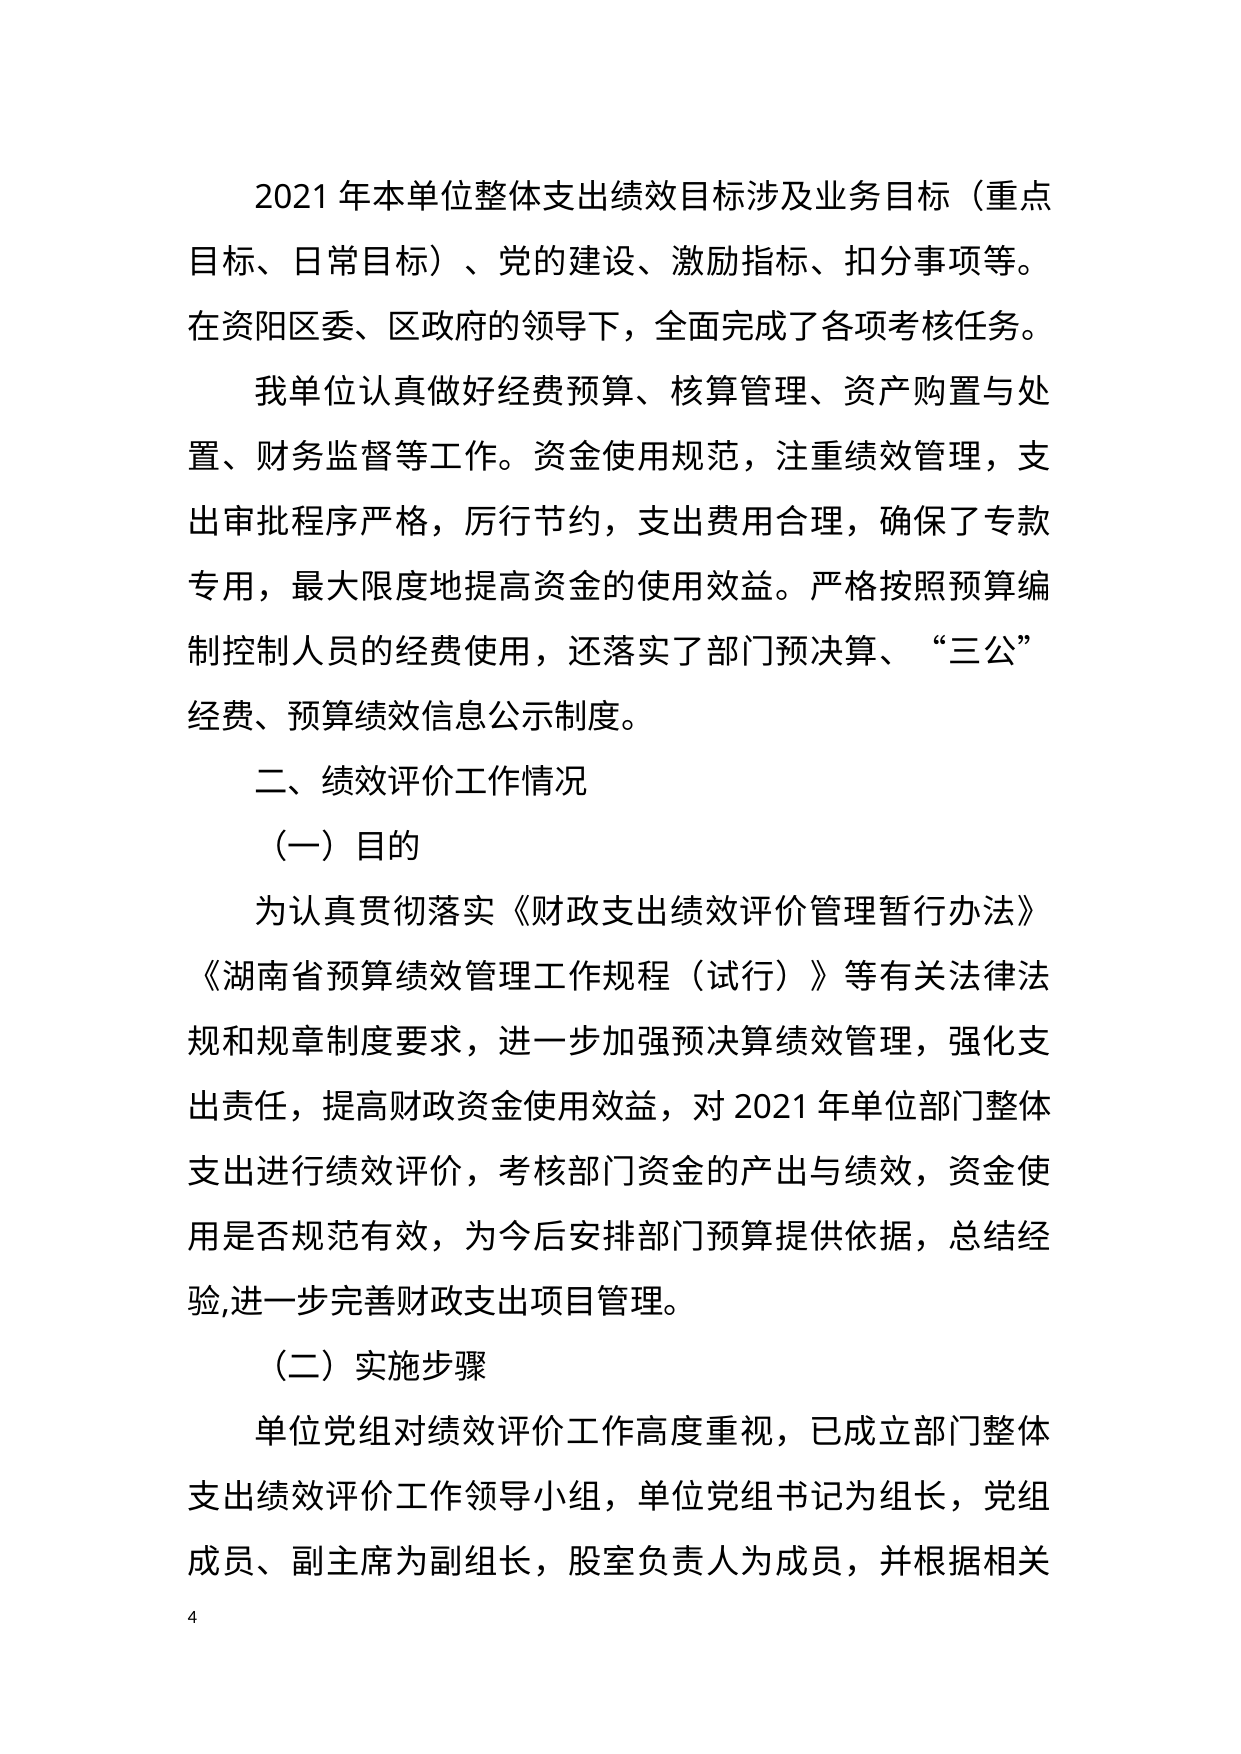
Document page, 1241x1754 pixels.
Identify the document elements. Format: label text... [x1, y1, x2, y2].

text （二）实施步骤 [187, 1332, 1053, 1397]
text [187, 1397, 1053, 1592]
text 我单位认真做好经费预算、核算管理、资产购置与处置、财务监督等工作。资金使用规范，注重绩效管理，支出审批程序严格，厉行节约，支出费用合理，确保了专款专用，最大限度地提高资金的使用效益。严格按照预算编制控制人员的经费使用，还落实了部门预决算、“三公”经费、预算绩效信息公示制度。 [187, 357, 1053, 747]
text 为认真贯彻落实《财政支出绩效评价管理暂行办法》《湖南省预算绩效管理工作规程（试行）》等有关法律法规和规章制度要求，进一步加强预决算绩效管理，强化支出责任，提高财政资金使用效益，对2021年单位部门整体支出进行绩效评价，考核部门资金的产出与绩效，资金使用是否规范有效，为今后安排部门预算提供依据，总结经验,进一步完善财政支出项目管理。 [187, 877, 1053, 1332]
text （一）目的 [187, 812, 1053, 877]
text 2021年本单位整体支出绩效目标涉及业务目标（重点目标、日常目标）、党的建设、激励指标、扣分事项等。在资阳区委、区政府的领导下，全面完成了各项考核任务。 [187, 162, 1053, 357]
text 二、绩效评价工作情况 [187, 747, 1053, 812]
